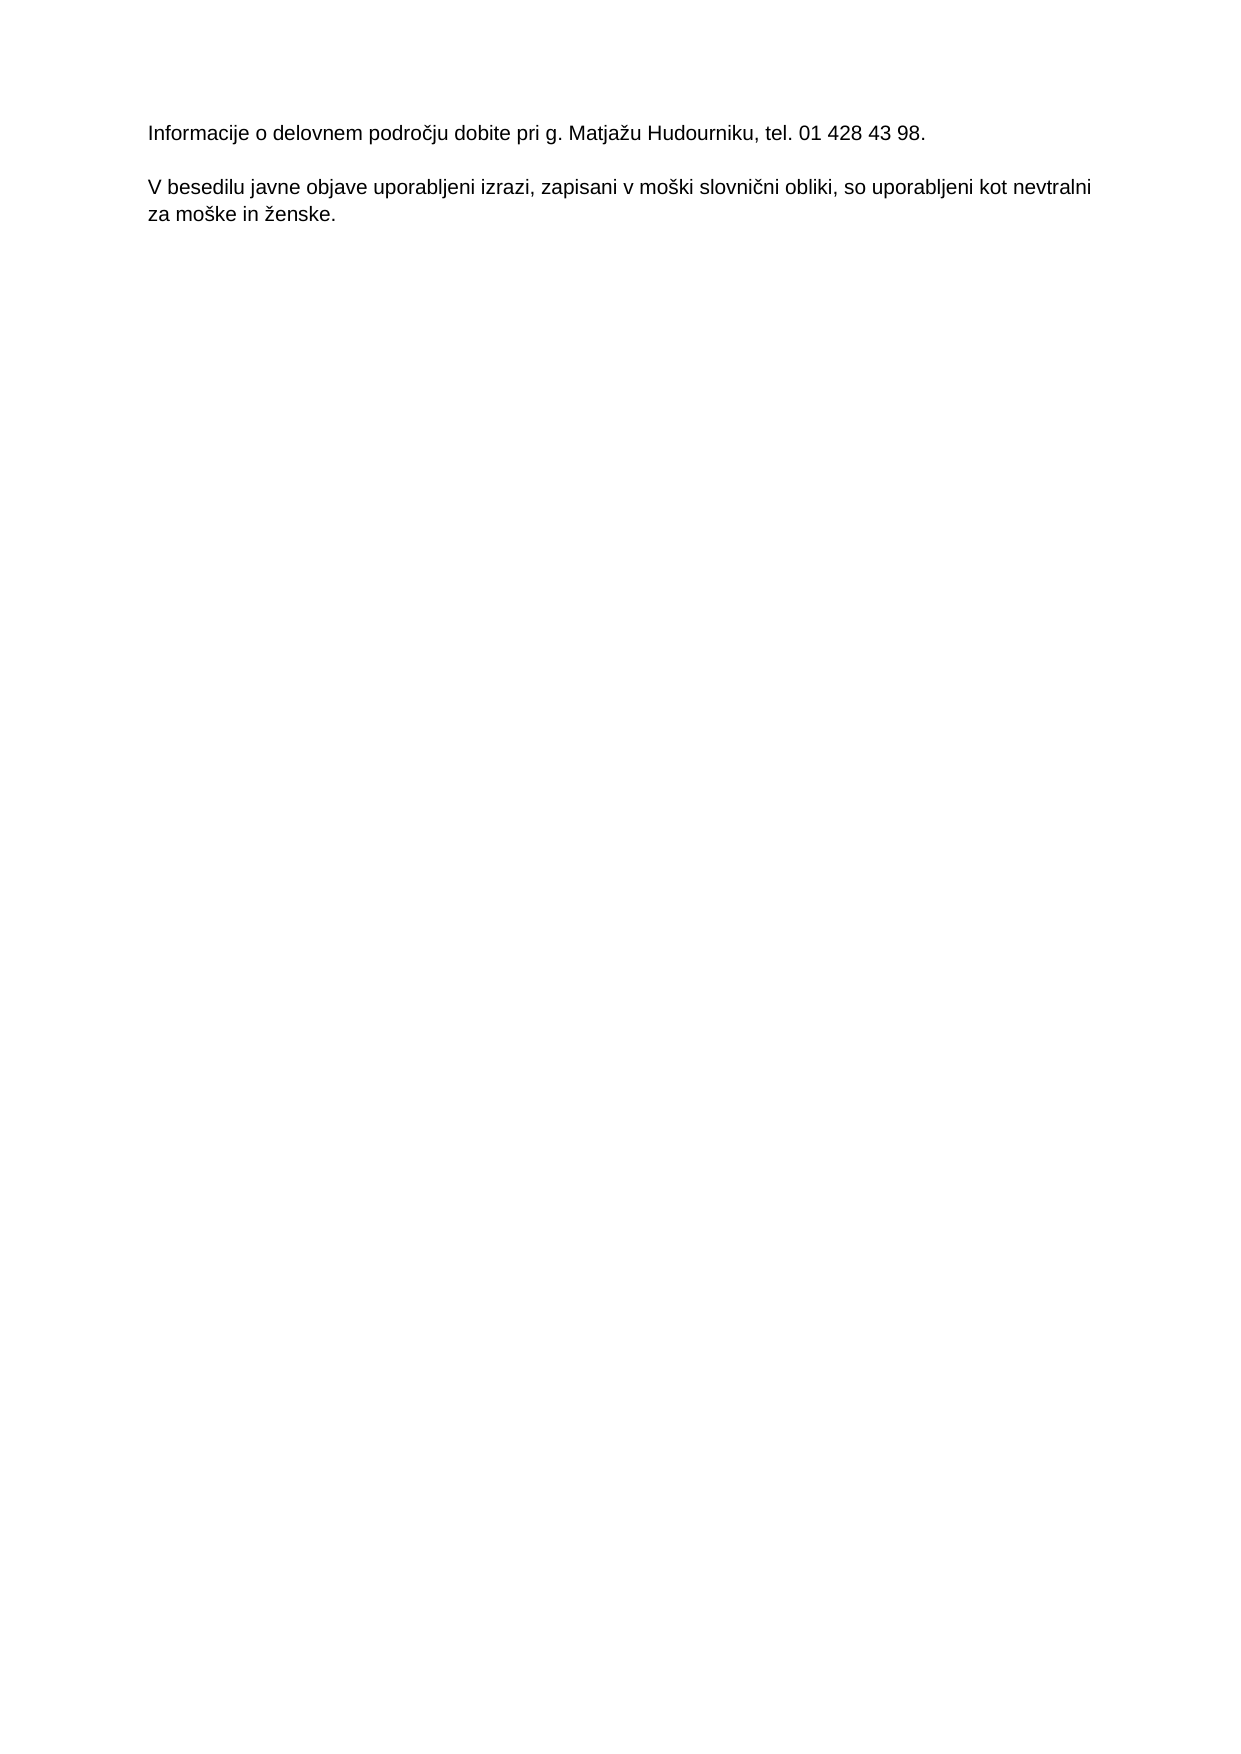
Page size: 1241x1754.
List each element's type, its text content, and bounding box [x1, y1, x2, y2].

text Informacije o delovnem področju dobite pri g. Matjažu Hudourniku, tel. 01 428 43 98. [148, 118, 1093, 145]
text V besedilu javne objave uporabljeni izrazi, zapisani v moški slovnični obliki, so uporabljeni kot nevtralni za moške in ženske. [148, 172, 1093, 227]
